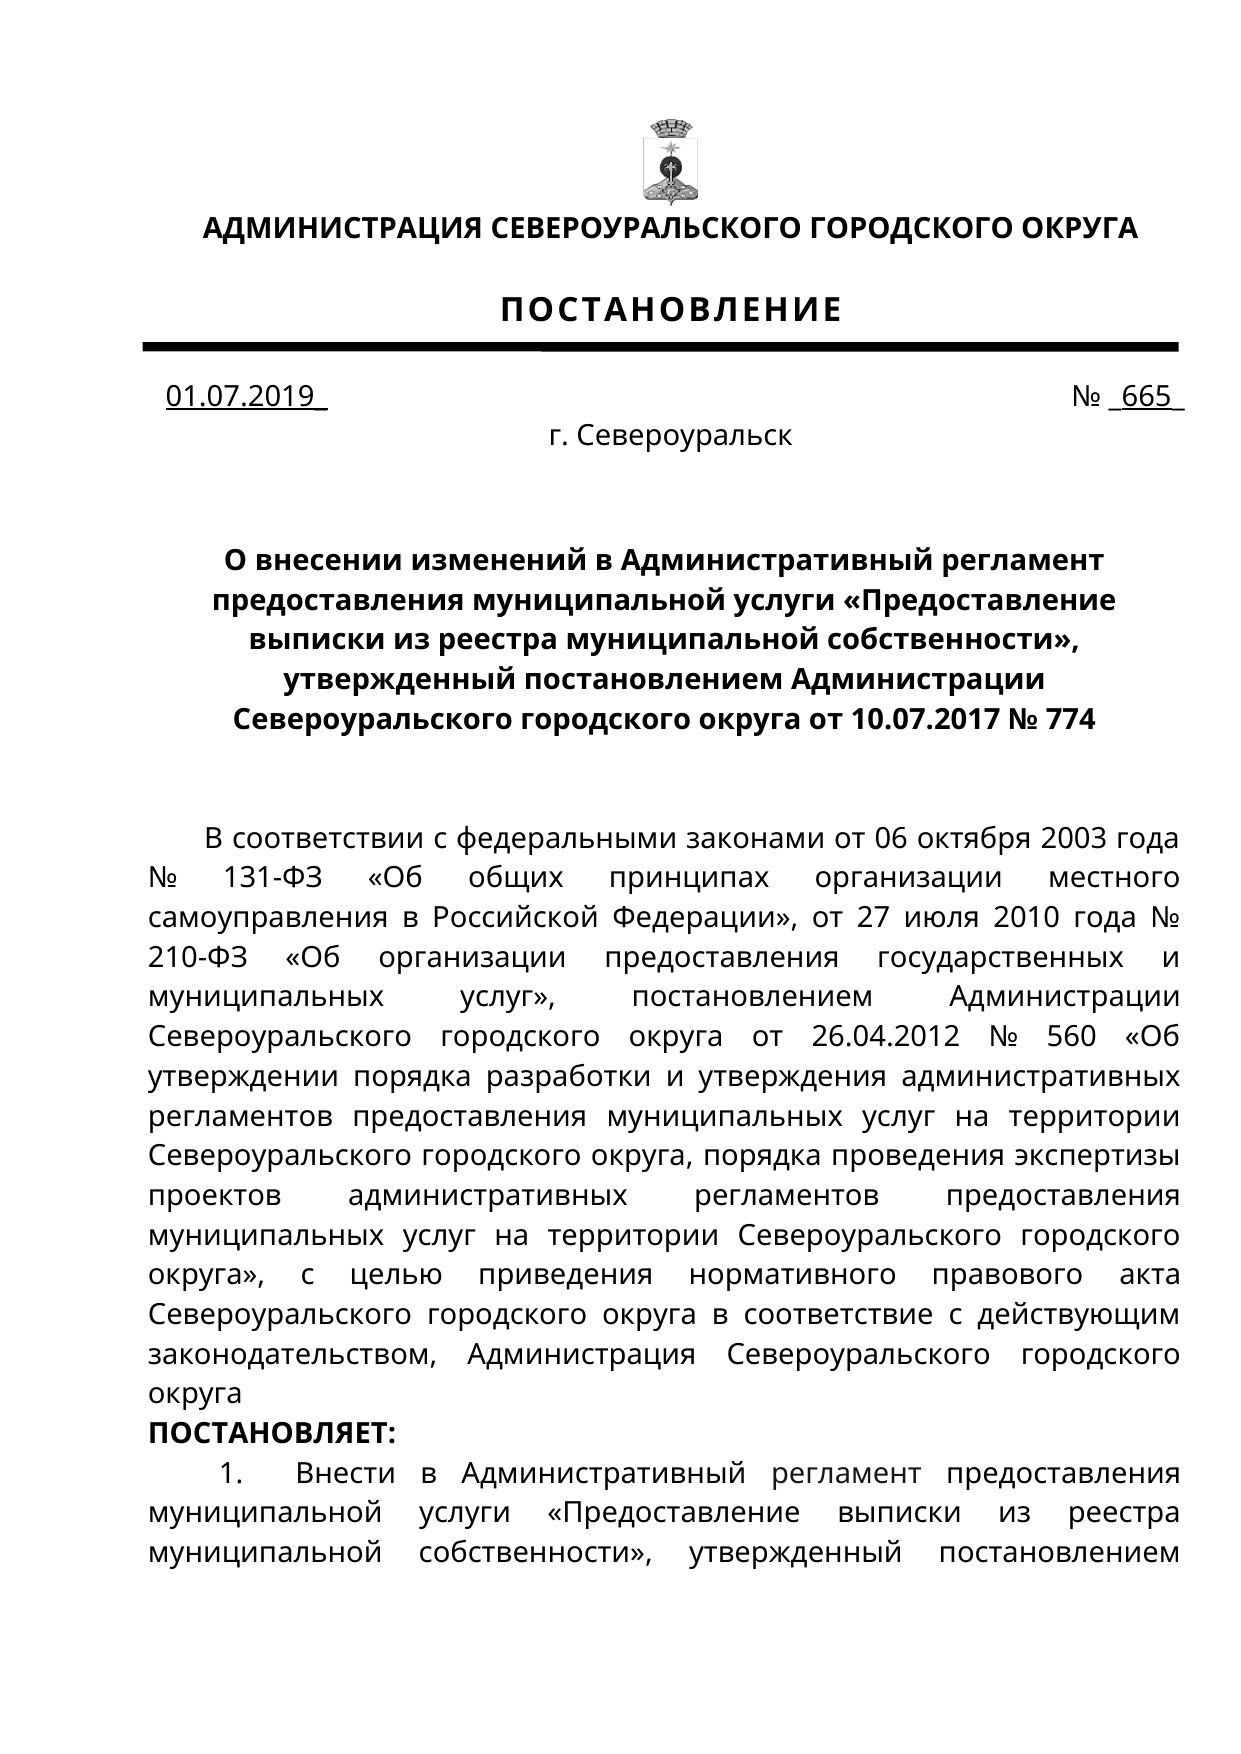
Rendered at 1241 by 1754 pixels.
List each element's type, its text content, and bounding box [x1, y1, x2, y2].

text ПОСТАНОВЛЯЕТ: [148, 1412, 1181, 1452]
text О внесении изменений в Административный регламент предоставления муниципальной услуги «Предоставление выписки из реестра муниципальной собственности», утвержденный постановлением Администрации Североуральского городского округа от 10.07.2017 № 774 [148, 539, 1181, 738]
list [148, 1452, 1181, 1571]
table_header АДМИНИСТРАЦИЯ СЕВЕРОУРАЛЬСКОГО ГОРОДСКОГО ОКРУГА постановление 01.07.2019_ № _665_ г. Североуральск [154, 118, 1184, 454]
text В соответствии с федеральными законами от 06 октября 2003 года № 131-ФЗ «Об общих принципах организации местного самоуправления в Российской Федерации», от 27 июля 2010 года № 210-ФЗ «Об организации предоставления государственных и муниципальных услуг», постановлением Администрации Североуральского городского округа от 26.04.2012 № 560 «Об утверждении порядка разработки и утверждения административных регламентов предоставления муниципальных услуг на территории Североуральского городского округа, порядка проведения экспертизы проектов административных регламентов предоставления муниципальных услуг на территории Североуральского городского округа», с целью приведения нормативного правового акта Североуральского городского округа в соответствие с действующим законодательством, Администрация Североуральского городского округа [148, 817, 1181, 1412]
